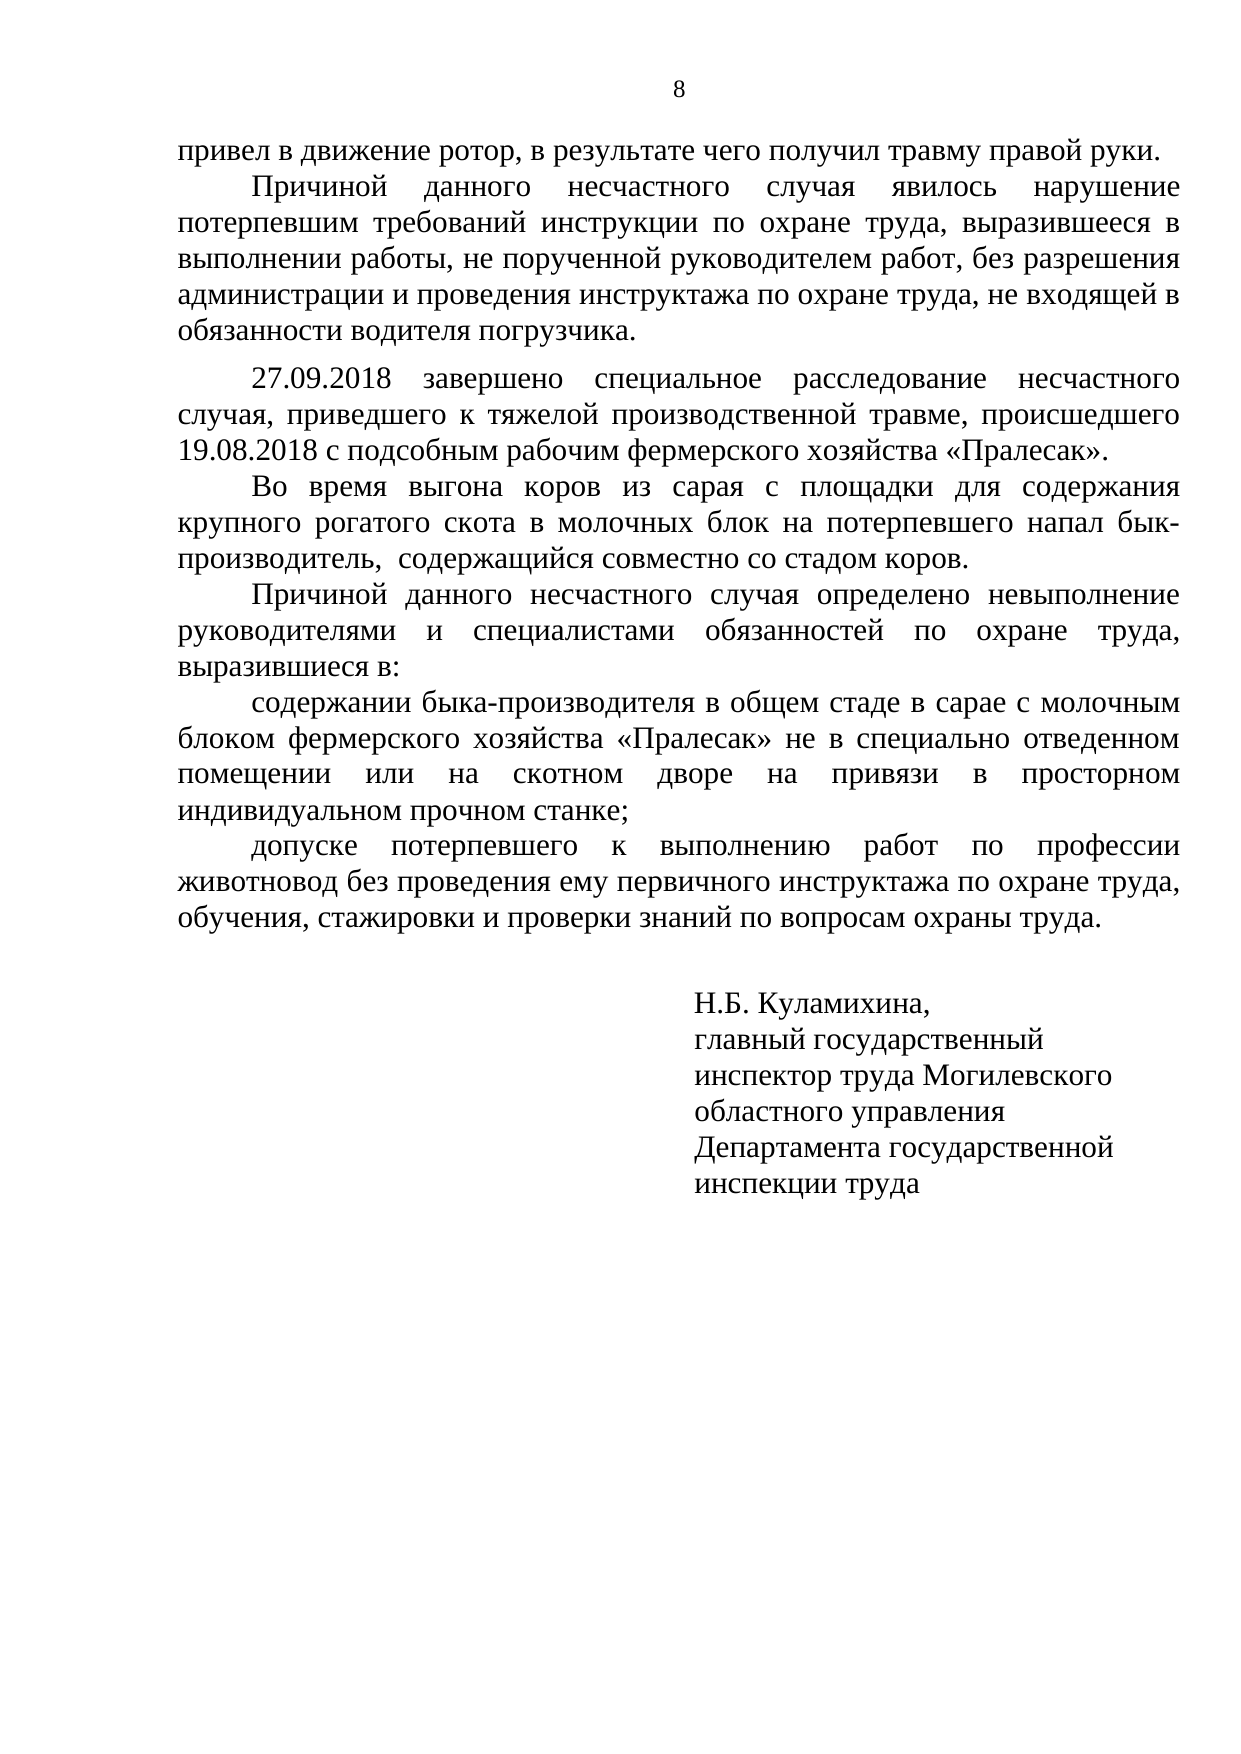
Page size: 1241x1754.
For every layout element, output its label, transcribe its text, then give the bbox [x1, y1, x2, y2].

text Н.Б. Куламихина, [619, 984, 1181, 1020]
text допуске потерпевшего к выполнению работ по профессии животновод без проведения ему первичного инструктажа по охране труда, обучения, стажировки и проверки знаний по вопросам охраны труда. [177, 827, 1181, 934]
text главный государственный инспектор труда Могилевского областного управления Департамента государственной инспекции труда [694, 1020, 1181, 1200]
text 27.09.2018 завершено специальное расследование несчастного случая, приведшего к тяжелой производственной травме, происшедшего 19.08.2018 с подсобным рабочим фермерского хозяйства «Пралесак». [177, 359, 1181, 467]
text содержании быка-производителя в общем стаде в сарае с молочным блоком фермерского хозяйства «Пралесак» не в специально отведенном помещении или на скотном дворе на привязи в просторном индивидуальном прочном станке; [177, 683, 1181, 827]
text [177, 131, 1181, 167]
text Причиной данного несчастного случая определено невыполнение руководителями и специалистами обязанностей по охране труда, выразившиеся в: [177, 575, 1181, 683]
text Причиной данного несчастного случая явилось нарушение потерпевшим требований инструкции по охране труда, выразившееся в выполнении работы, не порученной руководителем работ, без разрешения администрации и проведения инструктажа по охране труда, не входящей в обязанности водителя погрузчика. [177, 167, 1181, 347]
text Во время выгона коров из сарая с площадки для содержания крупного рогатого скота в молочных блок на потерпевшего напал бык-производитель, содержащийся совместно со стадом коров. [177, 467, 1181, 575]
